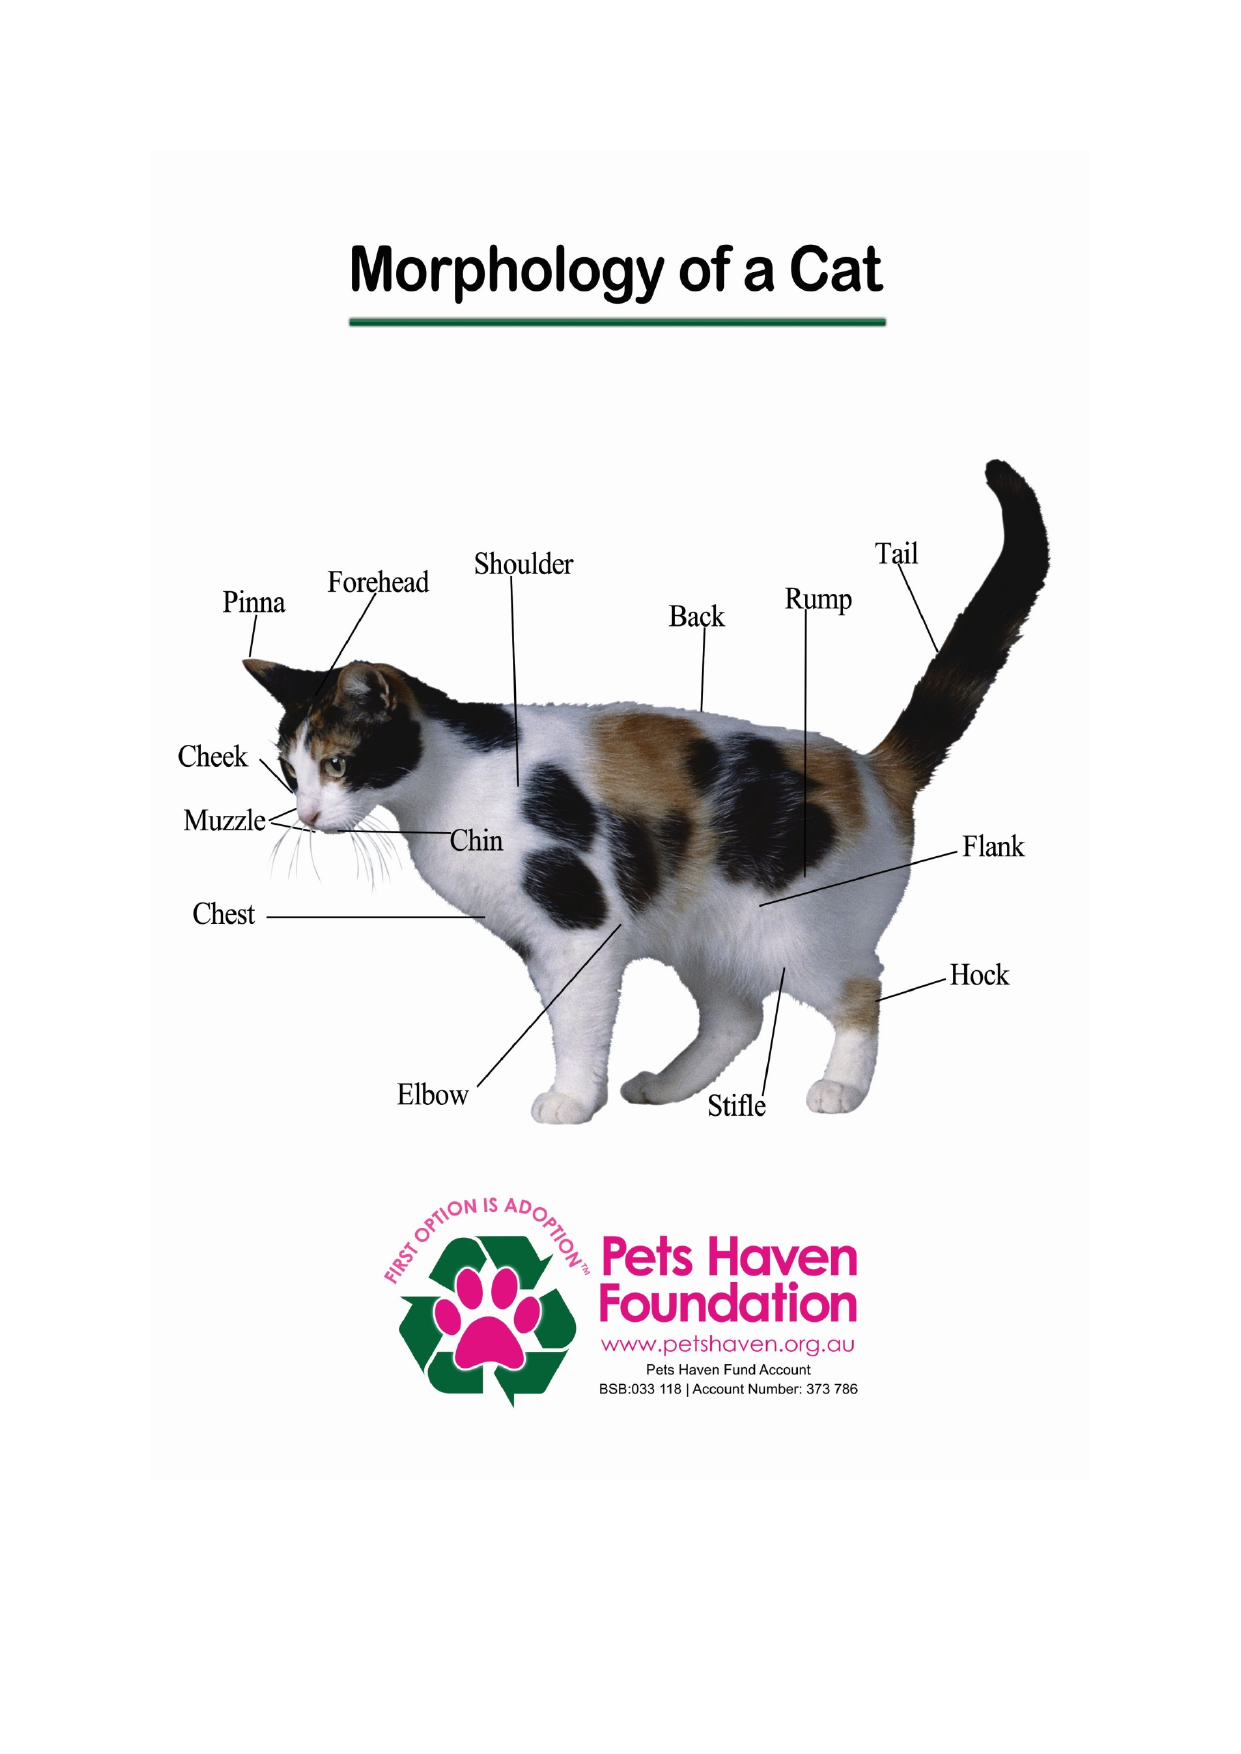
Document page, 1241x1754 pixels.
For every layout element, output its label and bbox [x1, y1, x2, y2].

picture [150, 150, 1091, 1480]
